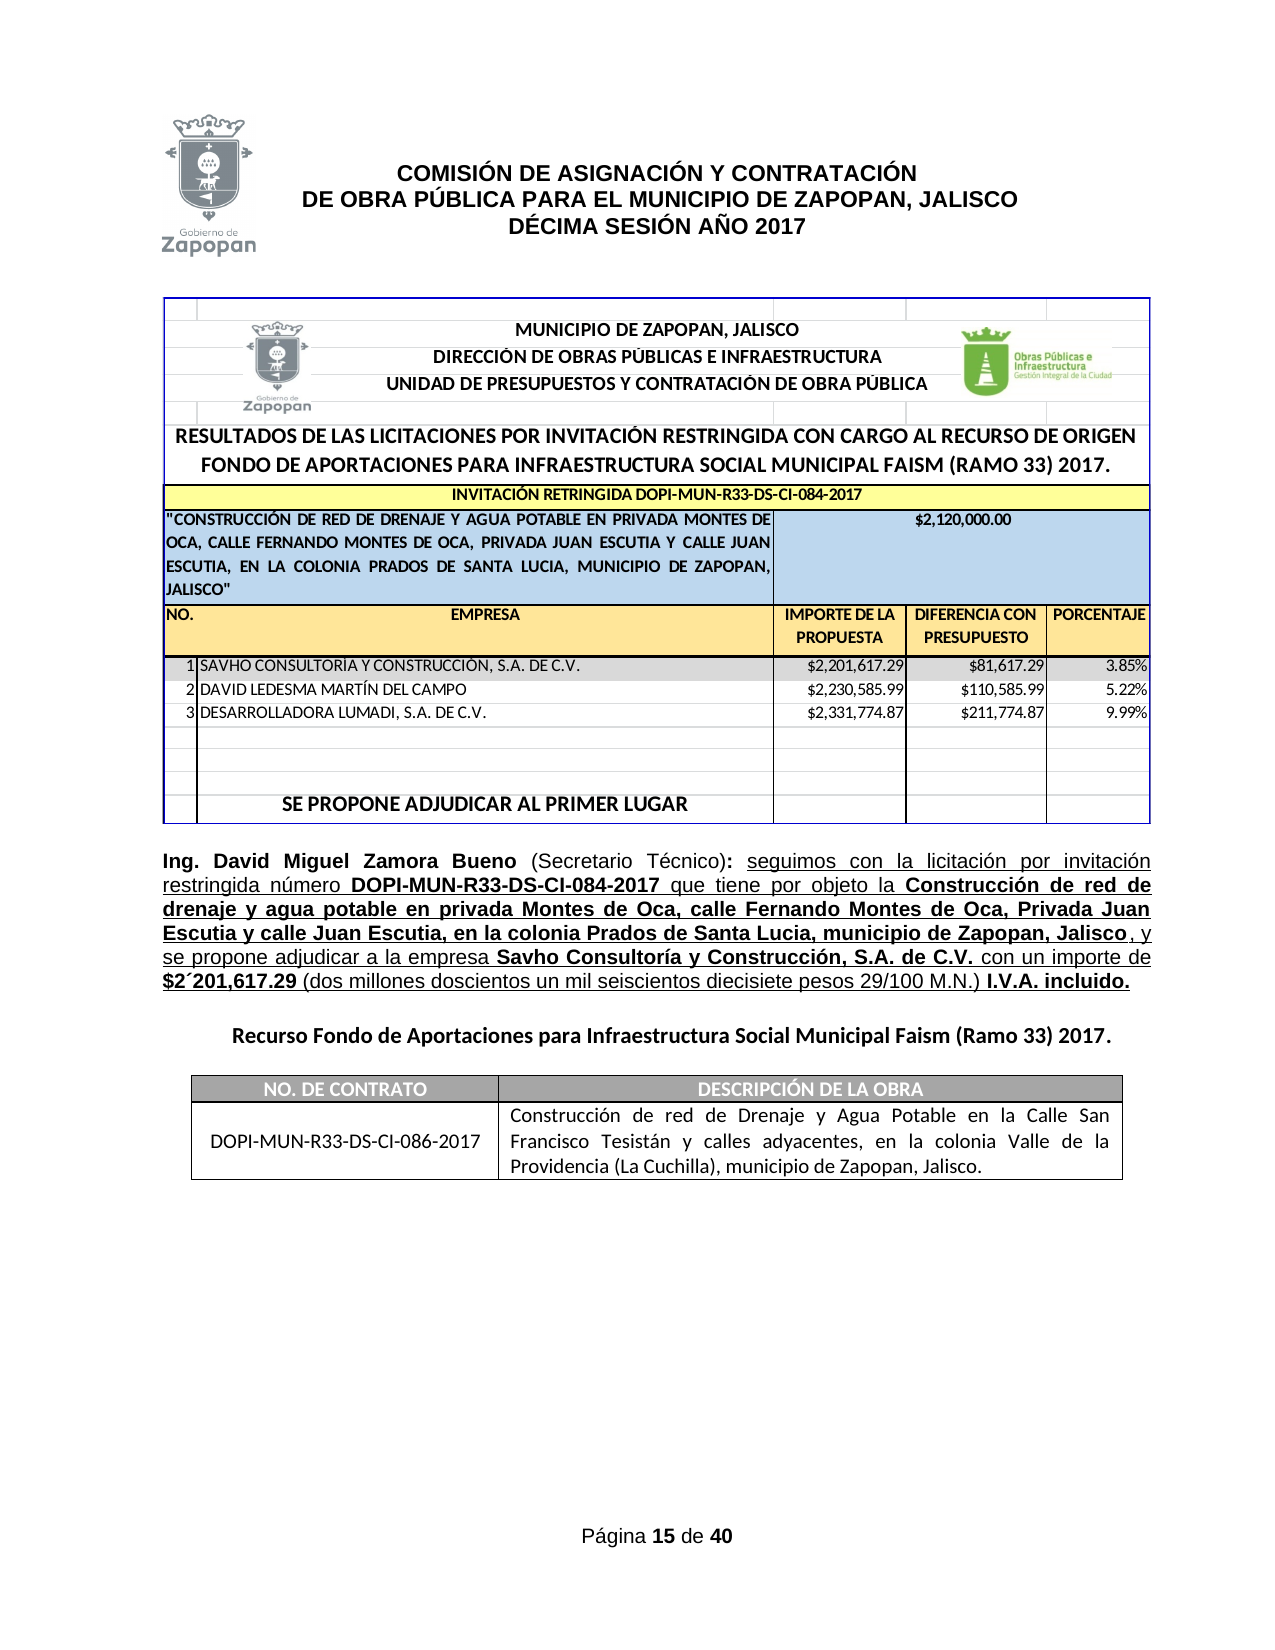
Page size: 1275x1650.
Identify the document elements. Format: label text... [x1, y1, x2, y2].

table_header DESCRIPCIÓN DE LA OBRA [499, 1076, 1122, 1101]
text Recurso Fondo de Aportaciones para Infraestructura Social Municipal Faism (Ramo 33) 2017. [192, 1021, 1152, 1049]
table_header NO. DE CONTRATO [192, 1076, 498, 1101]
picture [161, 114, 256, 257]
table_cell DOPI-MUN-R33-DS-CI-086-2017 [192, 1103, 498, 1179]
text Ing. David Miguel Zamora Bueno (Secretario Técnico): seguimos con la licitación por invitación restringida número DOPI-MUN-R33-DS-CI-084-2017 que tiene por objeto la Construcción de red de drenaje y agua potable en privada Montes de Oca, calle Fernando Montes de Oca, Privada Juan Escutia y calle Juan Escutia, en la colonia Prados de Santa Lucia, municipio de Zapopan, Jalisco, y se propone adjudicar a la empresa Savho Consultoría y Construcción, S.A. de C.V. con un importe de $2´201,617.29 (dos millones doscientos un mil seiscientos diecisiete pesos 29/100 M.N.) I.V.A. incluido. [162, 849, 1152, 894]
table_cell Construcción de red de Drenaje y Agua Potable en la Calle San Francisco Tesistán y calles adyacentes, en la colonia Valle de la Providencia (La Cuchilla), municipio de Zapopan, Jalisco. [499, 1103, 1122, 1179]
text Ing. David Miguel Zamora Bueno (Secretario Técnico): seguimos con la licitación por invitación restringida número DOPI-MUN-R33-DS-CI-084-2017 que tiene por objeto la Construcción de red de drenaje y agua potable en privada Montes de Oca, calle Fernando Montes de Oca, Privada Juan Escutia y calle Juan Escutia, en la colonia Prados de Santa Lucia, municipio de Zapopan, Jalisco, y se propone adjudicar a la empresa Savho Consultoría y Construcción, S.A. de C.V. con un importe de $2´201,617.29 (dos millones doscientos un mil seiscientos diecisiete pesos 29/100 M.N.) I.V.A. incluido. [162, 895, 1152, 993]
